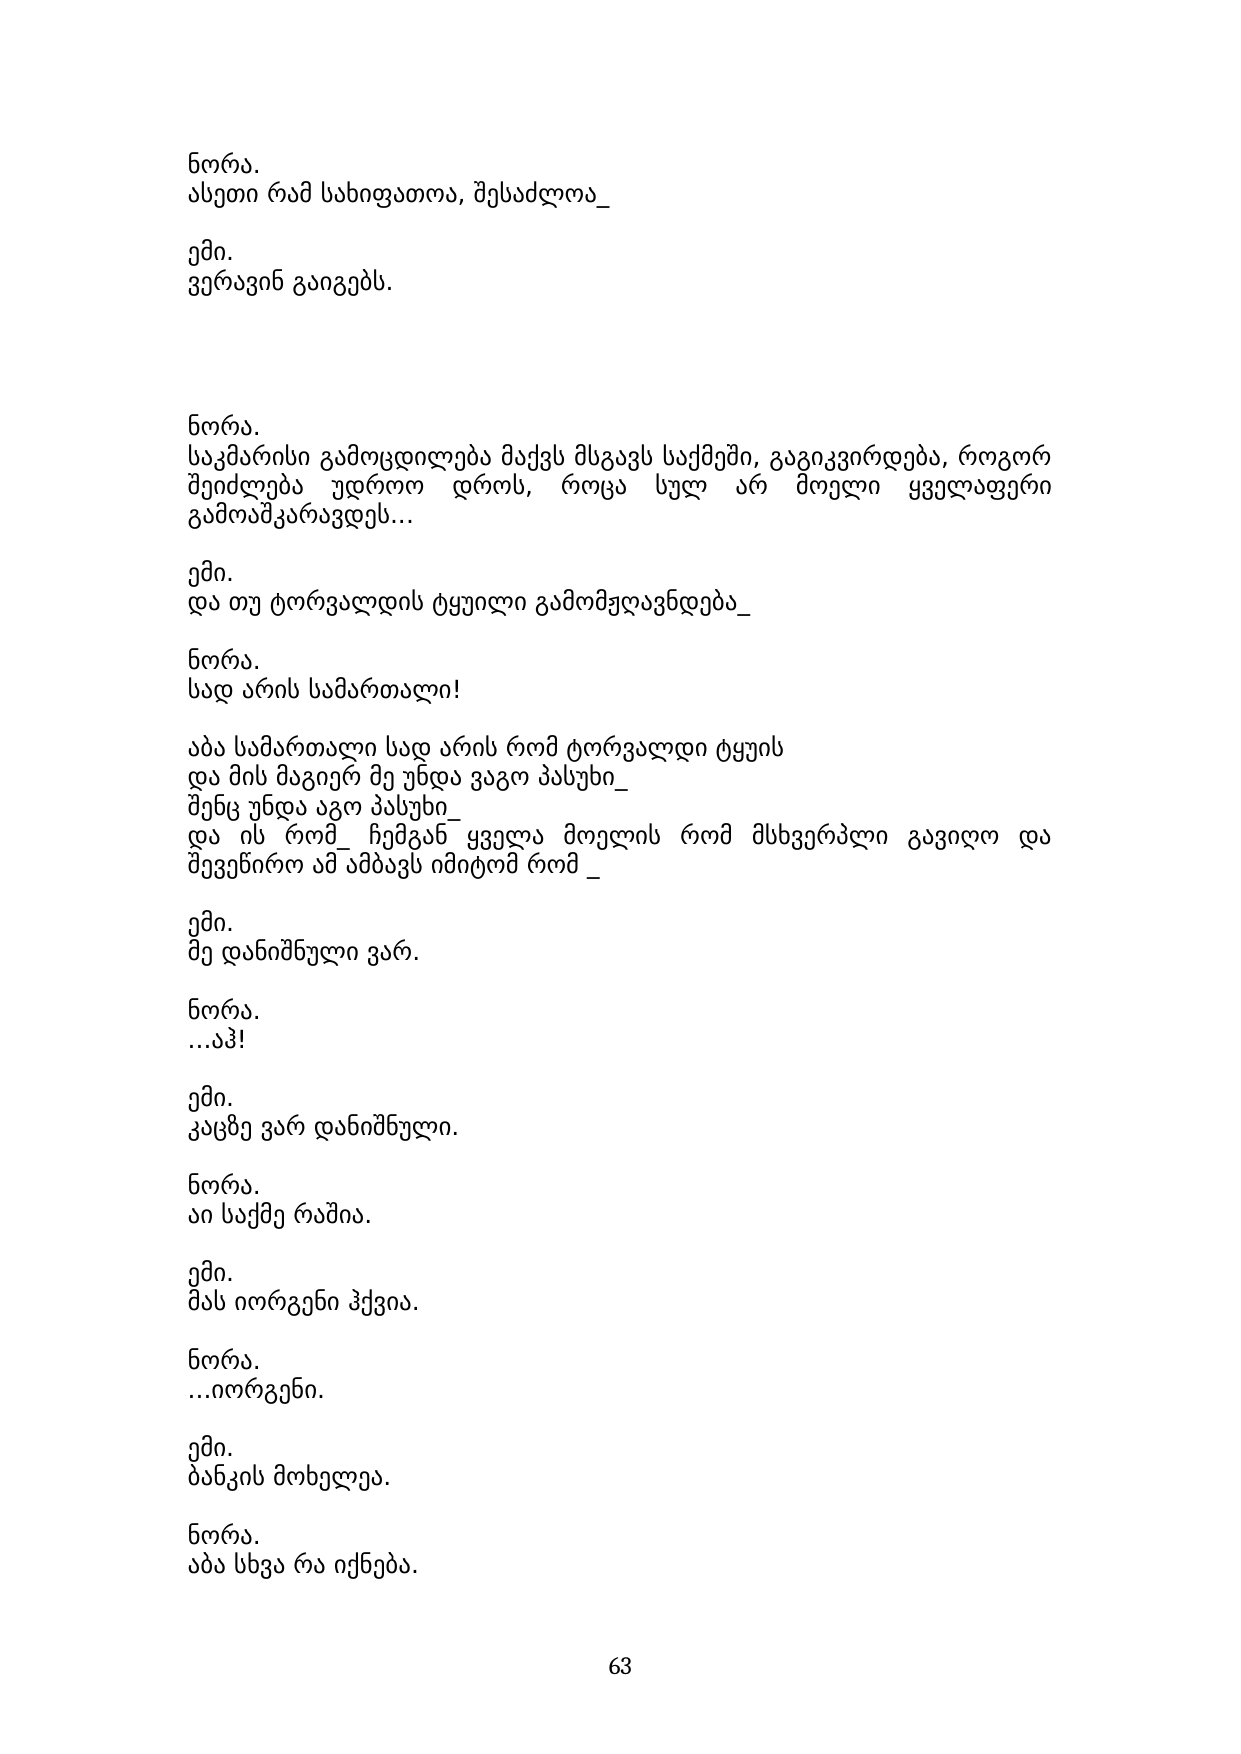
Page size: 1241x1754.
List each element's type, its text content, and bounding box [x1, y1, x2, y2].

text საკმარისი გამოცდილება მაქვს მსგავს საქმეში, გაგიკვირდება, როგორ შეიძლება უდროო დროს, როცა სულ არ მოელი ყველაფერი გამოაშკარავდეს... [187, 442, 1053, 529]
text ემი. [187, 1433, 1053, 1462]
text და ის რომ_ ჩემგან ყველა მოელის რომ მსხვერპლი გავიღო და შევეწირო ამ ამბავს იმიტომ რომ _ [187, 821, 1053, 879]
text აბა სამართალი სად არის რომ ტორვალდი ტყუის [187, 733, 1053, 762]
text მას იორგენი ჰქვია. [187, 1287, 1053, 1317]
text ემი. [187, 1258, 1053, 1287]
text სად არის სამართალი! [187, 675, 1053, 704]
text შენც უნდა აგო პასუხი_ [187, 792, 1053, 821]
text ემი. [187, 908, 1053, 937]
text ვერავინ გაიგებს. [187, 267, 1053, 296]
text ნორა. [187, 150, 1053, 179]
text ნორა. [187, 646, 1053, 675]
text ემი. [187, 1083, 1053, 1112]
text ნორა. [187, 1346, 1053, 1375]
text ...აჰ! [187, 1025, 1053, 1054]
text ...იორგენი. [187, 1375, 1053, 1404]
text ნორა. [187, 996, 1053, 1025]
text კაცზე ვარ დანიშნული. [187, 1112, 1053, 1142]
text ნორა. [187, 1171, 1053, 1200]
text ემი. [187, 237, 1053, 267]
text ემი. [187, 558, 1053, 587]
text მე დანიშნული ვარ. [187, 937, 1053, 967]
text ნორა. [187, 1521, 1053, 1550]
text ასეთი რამ სახიფათოა, შესაძლოა_ [187, 179, 1053, 208]
text აბა სხვა რა იქნება. [187, 1550, 1053, 1579]
text ნორა. [187, 412, 1053, 442]
text და თუ ტორვალდის ტყუილი გამომჟღავნდება_ [187, 587, 1053, 617]
text და მის მაგიერ მე უნდა ვაგო პასუხი_ [187, 762, 1053, 792]
text ბანკის მოხელეა. [187, 1462, 1053, 1492]
text აი საქმე რაშია. [187, 1200, 1053, 1229]
